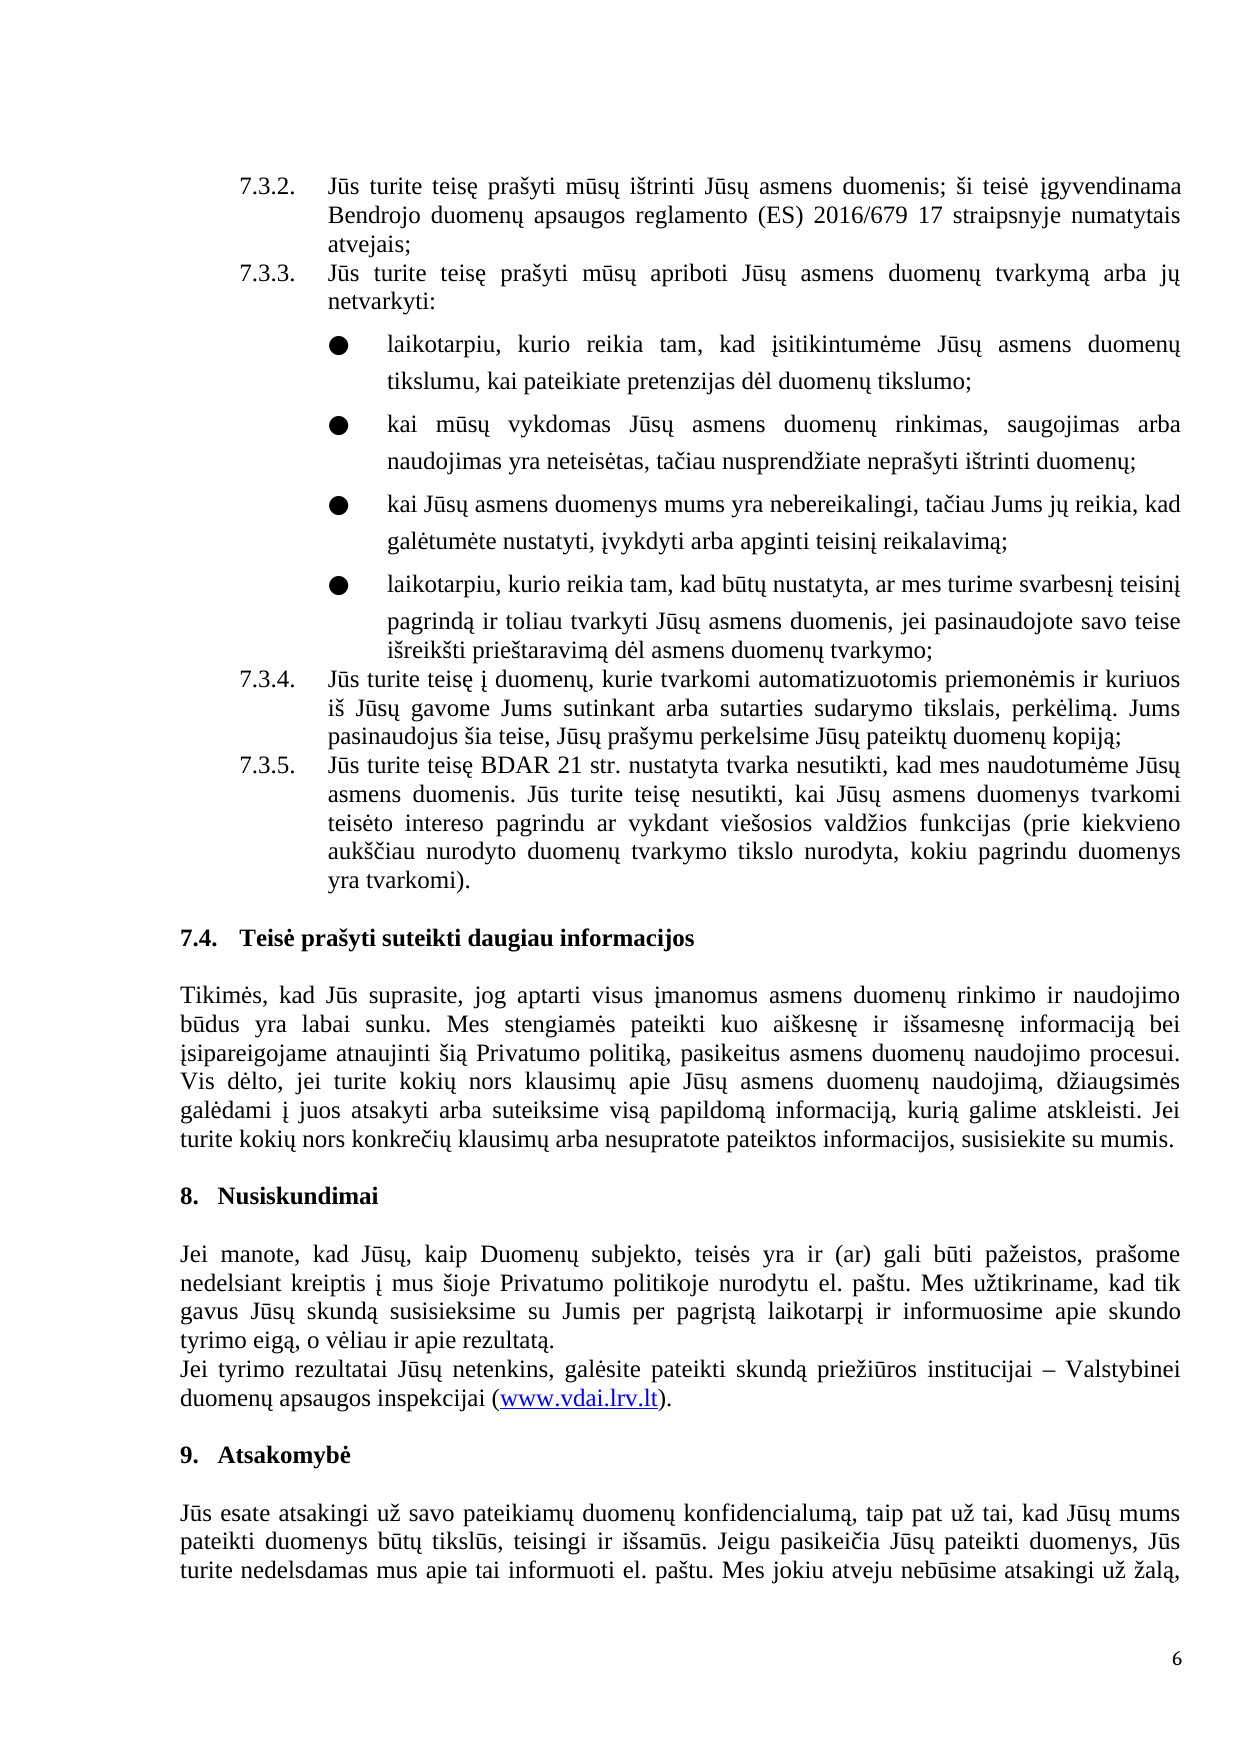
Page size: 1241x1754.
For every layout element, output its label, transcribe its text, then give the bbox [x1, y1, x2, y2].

list Jūs turite teisę prašyti mūsų apriboti Jūsų asmens duomenų tvarkymą arba jų netvarkyti: [239, 258, 1182, 315]
list kai Jūsų asmens duomenys mums yra nebereikalingi, tačiau Jums jų reikia, kad galėtumėte nustatyti, įvykdyti arba apginti teisinį reikalavimą; [328, 475, 1182, 555]
list laikotarpiu, kurio reikia tam, kad būtų nustatyta, ar mes turime svarbesnį teisinį pagrindą ir toliau tvarkyti Jūsų asmens duomenis, jei pasinaudojote savo teise išreikšti prieštaravimą dėl asmens duomenų tvarkymo; [328, 555, 1182, 664]
list Jūs turite teisę BDAR 21 str. nustatyta tvarka nesutikti, kad mes naudotumėme Jūsų asmens duomenis. Jūs turite teisę nesutikti, kai Jūsų asmens duomenys tvarkomi teisėto intereso pagrindu ar vykdant viešosios valdžios funkcijas (prie kiekvieno aukščiau nurodyto duomenų tvarkymo tikslo nurodyta, kokiu pagrindu duomenys yra tvarkomi). [239, 750, 1182, 894]
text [180, 1498, 1182, 1584]
list laikotarpiu, kurio reikia tam, kad įsitikintumėme Jūsų asmens duomenų tikslumu, kai pateikiate pretenzijas dėl duomenų tikslumo; [328, 315, 1182, 395]
list Atsakomybė [180, 1440, 1182, 1469]
text Jei manote, kad Jūsų, kaip Duomenų subjekto, teisės yra ir (ar) gali būti pažeistos, prašome nedelsiant kreiptis į mus šioje Privatumo politikoje nurodytu el. paštu. Mes užtikriname, kad tik gavus Jūsų skundą susisieksime su Jumis per pagrįstą laikotarpį ir informuosime apie skundo tyrimo eigą, o vėliau ir apie rezultatą. [180, 1239, 1182, 1354]
list kai mūsų vykdomas Jūsų asmens duomenų rinkimas, saugojimas arba naudojimas yra neteisėtas, tačiau nusprendžiate neprašyti ištrinti duomenų; [328, 395, 1182, 475]
list Teisė prašyti suteikti daugiau informacijos [180, 923, 1182, 951]
text Jei tyrimo rezultatai Jūsų netenkins, galėsite pateikti skundą priežiūros institucijai – Valstybinei duomenų apsaugos inspekcijai (www.vdai.lrv.lt). [180, 1354, 1182, 1411]
list Nusiskundimai [180, 1181, 1182, 1210]
list Jūs turite teisę prašyti mūsų ištrinti Jūsų asmens duomenis; ši teisė įgyvendinama Bendrojo duomenų apsaugos reglamento (ES) 2016/679 17 straipsnyje numatytais atvejais; [239, 171, 1182, 258]
text Tikimės, kad Jūs suprasite, jog aptarti visus įmanomus asmens duomenų rinkimo ir naudojimo būdus yra labai sunku. Mes stengiamės pateikti kuo aiškesnę ir išsamesnę informaciją bei įsipareigojame atnaujinti šią Privatumo politiką, pasikeitus asmens duomenų naudojimo procesui. Vis dėlto, jei turite kokių nors klausimų apie Jūsų asmens duomenų naudojimą, džiaugsimės galėdami į juos atsakyti arba suteiksime visą papildomą informaciją, kurią galime atskleisti. Jei turite kokių nors konkrečių klausimų arba nesupratote pateiktos informacijos, susisiekite su mumis. [180, 980, 1182, 1153]
list Jūs turite teisę į duomenų, kurie tvarkomi automatizuotomis priemonėmis ir kuriuos iš Jūsų gavome Jums sutinkant arba sutarties sudarymo tikslais, perkėlimą. Jums pasinaudojus šia teise, Jūsų prašymu perkelsime Jūsų pateiktų duomenų kopiją; [239, 664, 1182, 750]
